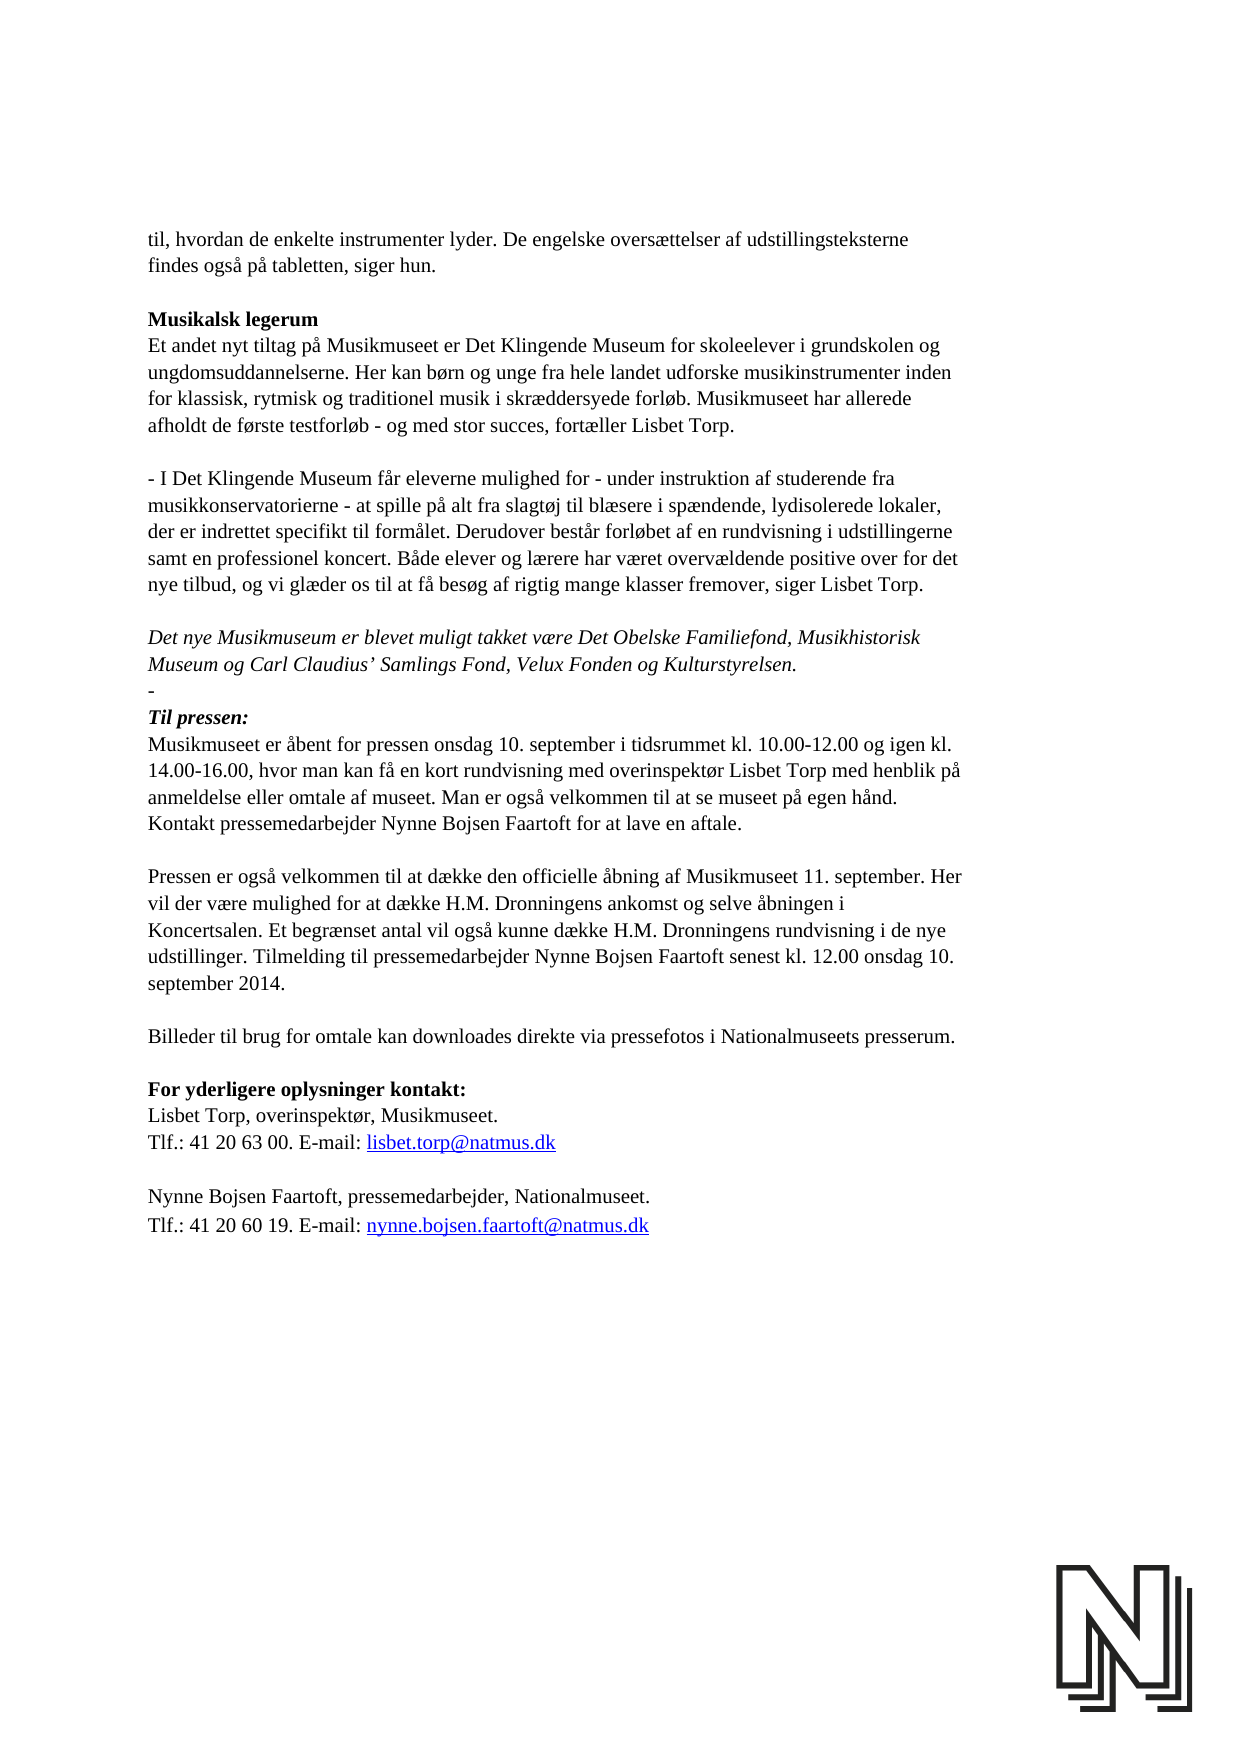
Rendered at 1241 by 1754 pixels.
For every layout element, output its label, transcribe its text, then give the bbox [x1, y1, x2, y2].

picture [1056, 1565, 1193, 1712]
text Nynne Bojsen Faartoft, pressemedarbejder, Nationalmuseet. Tlf.: 41 20 60 19. E-mail: nynne.bojsen.faartoft@natmus.dk [148, 1179, 963, 1237]
